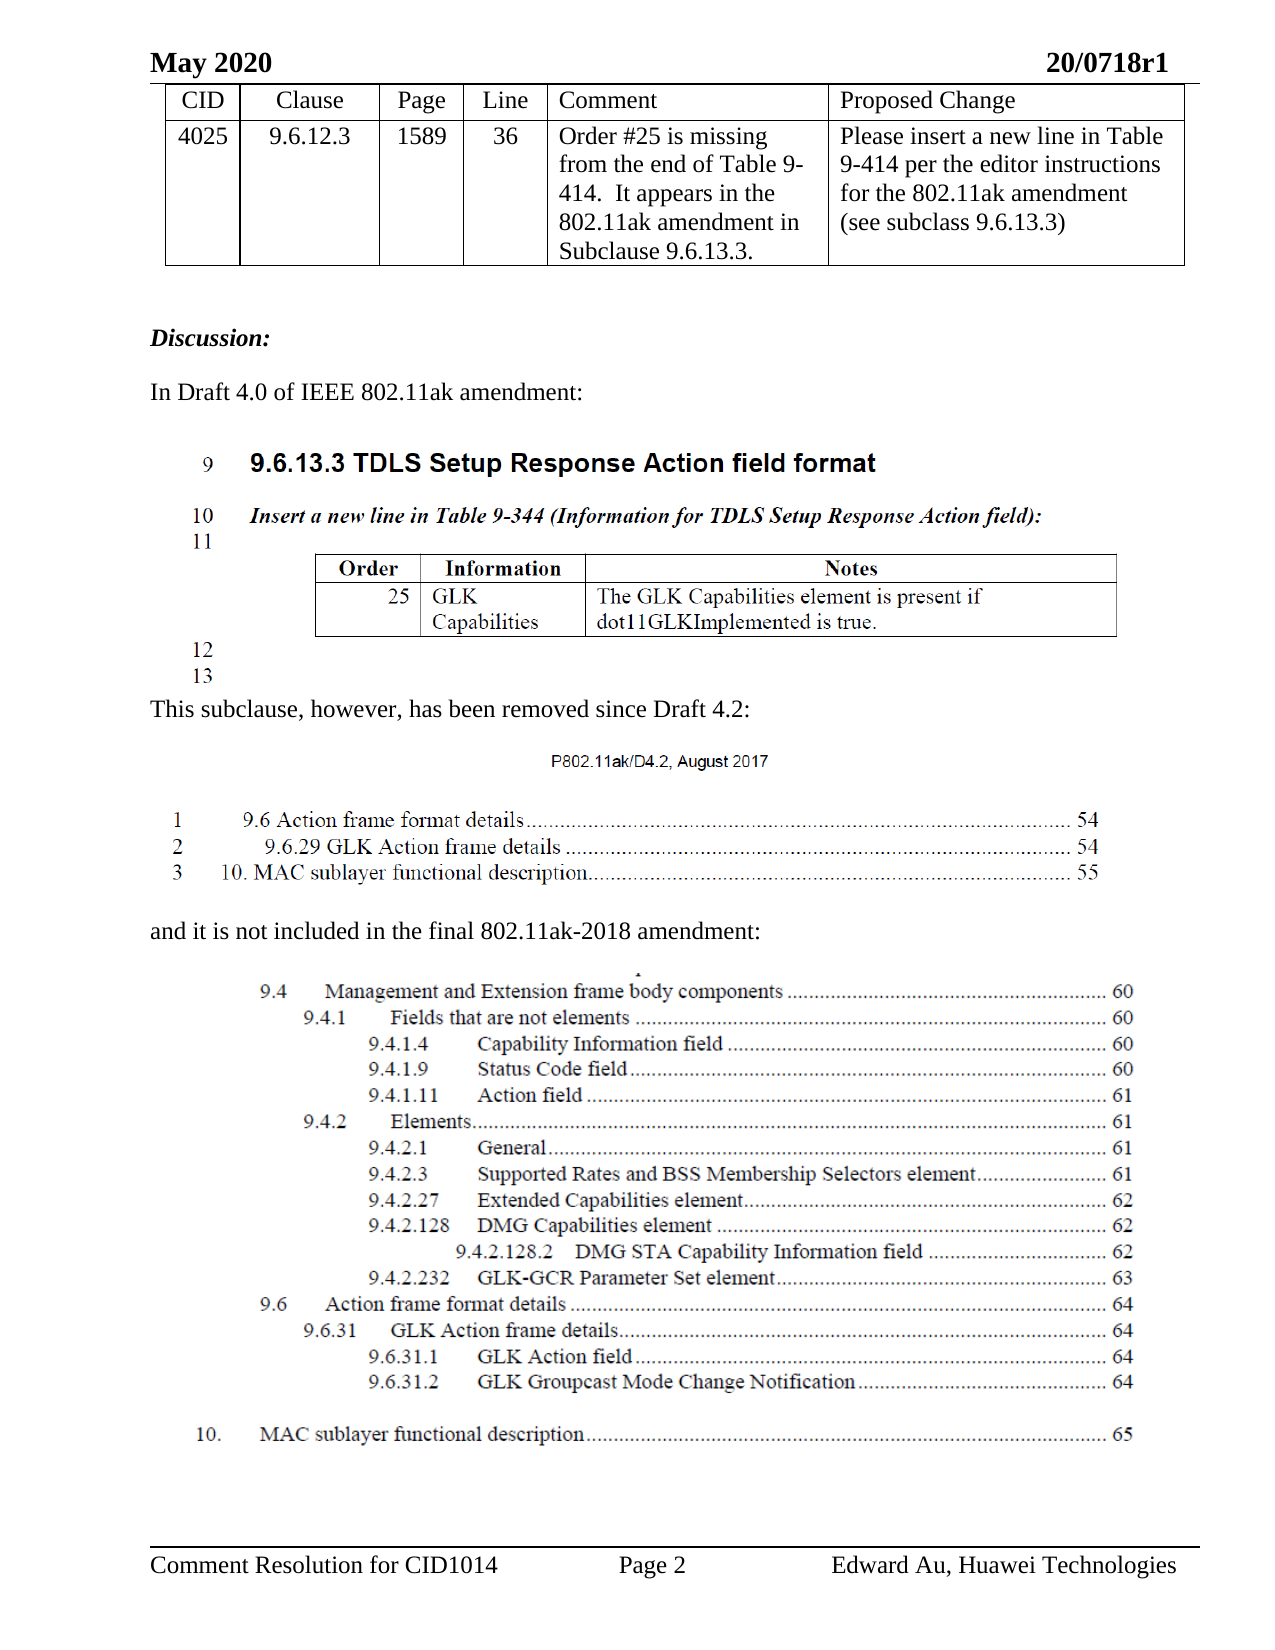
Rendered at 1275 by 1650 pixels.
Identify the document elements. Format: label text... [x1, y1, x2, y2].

table_cell Order #25 is missing from the end of Table 9-414. It appears in the 802.11ak amendment in Subclause 9.6.13.3. [548, 121, 828, 264]
text This subclause, however, has been removed since Draft 4.2: [150, 694, 1200, 722]
table_cell Please insert a new line in Table 9-414 per the editor instructions for the 802.11ak amendment (see subclass 9.6.13.3) [829, 121, 1184, 264]
text In Draft 4.0 of IEEE 802.11ak amendment: [150, 377, 1200, 406]
text Discussion: [150, 323, 1200, 352]
table_header Comment [548, 85, 828, 120]
text and it is not included in the final 802.11ak-2018 amendment: [150, 916, 1200, 945]
table_header Clause [241, 85, 379, 120]
table_cell 1589 [380, 121, 463, 264]
table_header Line [464, 85, 547, 120]
table_header Page [380, 85, 463, 120]
table_cell 9.6.12.3 [241, 121, 379, 264]
table_cell 4025 [166, 121, 239, 264]
table_cell 36 [464, 121, 547, 264]
table_header CID [166, 85, 239, 120]
table_header Proposed Change [829, 85, 1184, 120]
